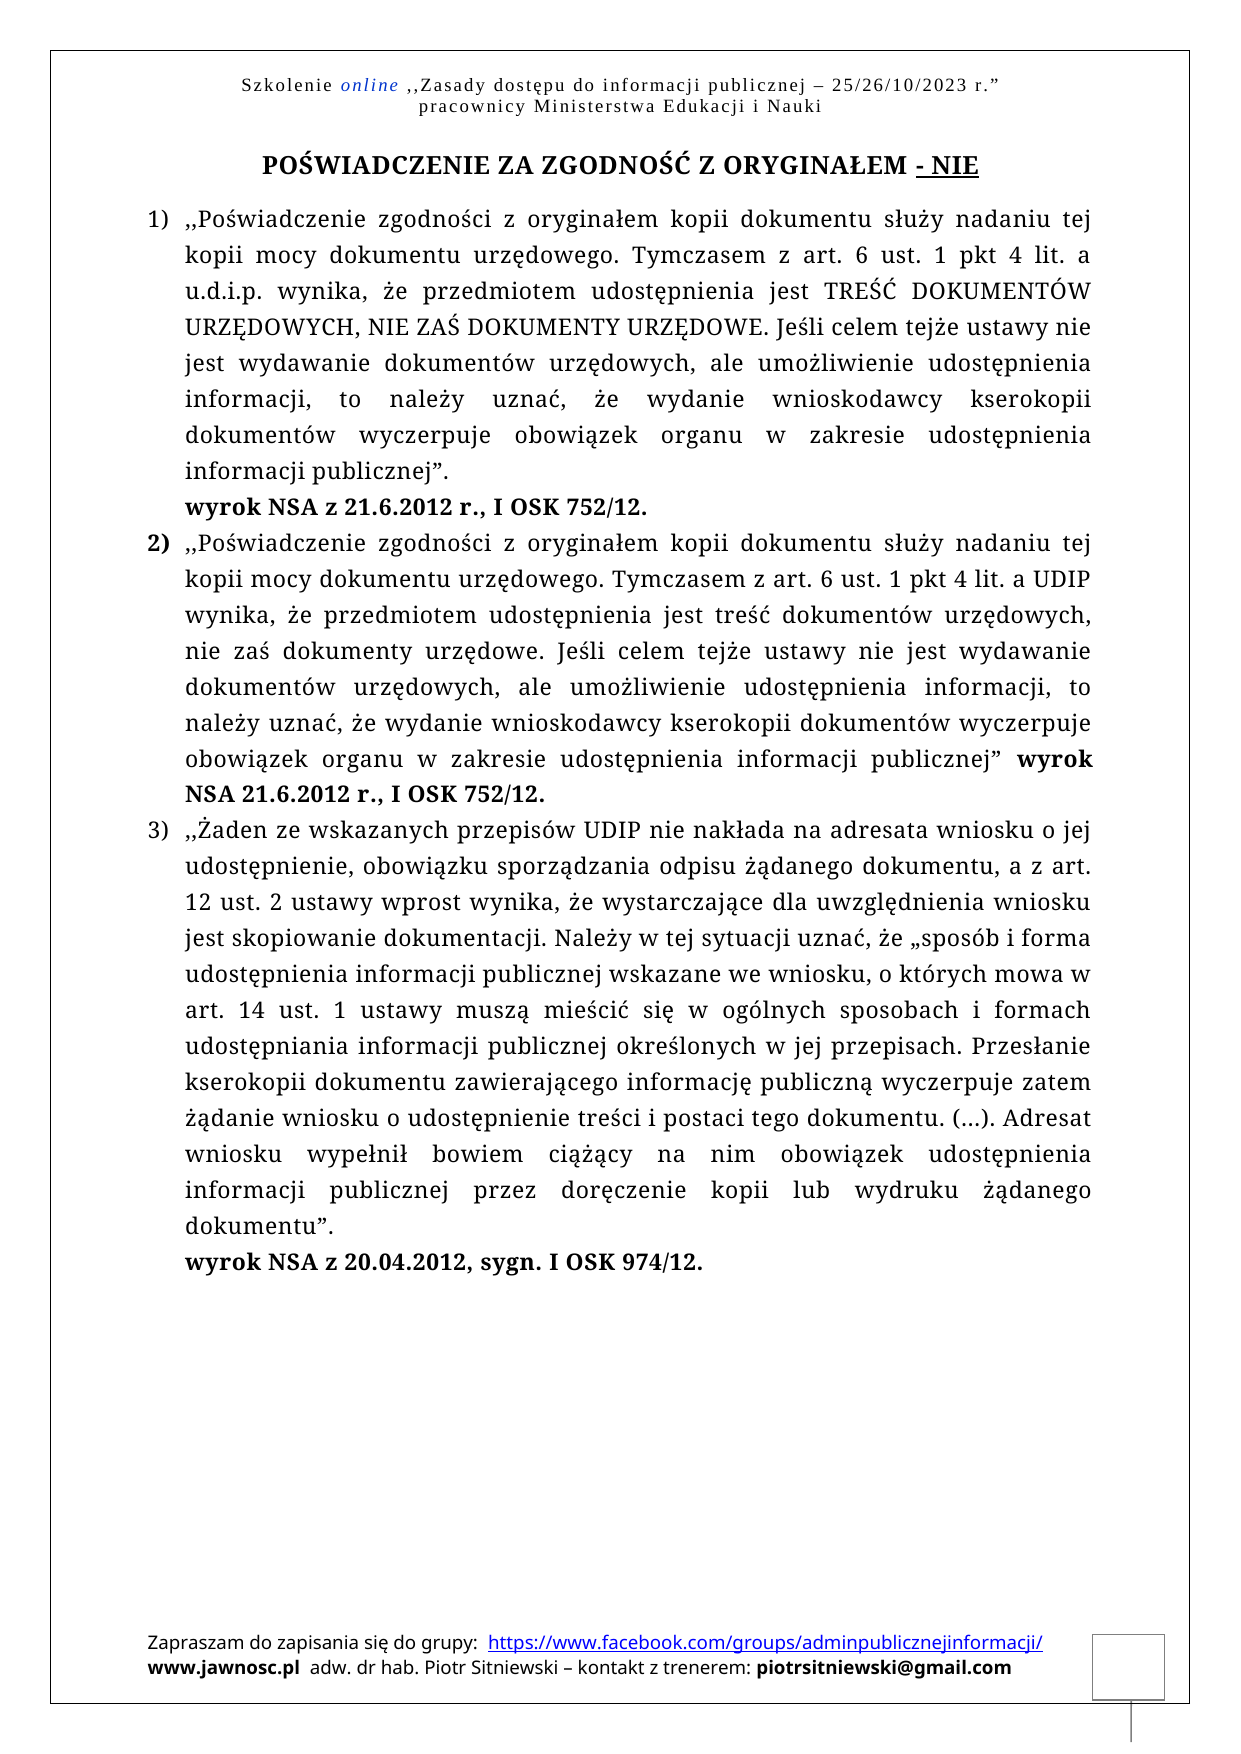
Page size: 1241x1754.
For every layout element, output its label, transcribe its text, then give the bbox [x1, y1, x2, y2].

list ,,Poświadczenie zgodności z oryginałem kopii dokumentu służy nadaniu tej kopii mocy dokumentu urzędowego. Tymczasem z art. 6 ust. 1 pkt 4 lit. a UDIP wynika, że przedmiotem udostępnienia jest treść dokumentów urzędowych, nie zaś dokumenty urzędowe. Jeśli celem tejże ustawy nie jest wydawanie dokumentów urzędowych, ale umożliwienie udostępnienia informacji, to należy uznać, że wydanie wnioskodawcy kserokopii dokumentów wyczerpuje obowiązek organu w zakresie udostępnienia informacji publicznej” wyrok NSA 21.6.2012 r., I OSK 752/12. [147, 527, 1093, 810]
list ,,Żaden ze wskazanych przepisów UDIP nie nakłada na adresata wniosku o jej udostępnienie, obowiązku sporządzania odpisu żądanego dokumentu, a z art. 12 ust. 2 ustawy wprost wynika, że wystarczające dla uwzględnienia wniosku jest skopiowanie dokumentacji. Należy w tej sytuacji uznać, że „sposób i forma udostępnienia informacji publicznej wskazane we wniosku, o których mowa w art. 14 ust. 1 ustawy muszą mieścić się w ogólnych sposobach i formach udostępniania informacji publicznej określonych w jej przepisach. Przesłanie kserokopii dokumentu zawierającego informację publiczną wyczerpuje zatem żądanie wniosku o udostępnienie treści i postaci tego dokumentu. (…). Adresat wniosku wypełnił bowiem ciążący na nim obowiązek udostępnienia informacji publicznej przez doręczenie kopii lub wydruku żądanego dokumentu”. [147, 814, 1093, 1241]
list wyrok NSA z 21.6.2012 r., I OSK 752/12. [185, 491, 1093, 522]
text POŚWIADCZENIE ZA ZGODNOŚĆ Z ORYGINAŁEM - NIE [147, 148, 1093, 182]
list wyrok NSA z 20.04.2012, sygn. I OSK 974/12. [185, 1246, 1093, 1277]
list ,,Poświadczenie zgodności z oryginałem kopii dokumentu służy nadaniu tej kopii mocy dokumentu urzędowego. Tymczasem z art. 6 ust. 1 pkt 4 lit. a u.d.i.p. wynika, że przedmiotem udostępnienia jest TREŚĆ DOKUMENTÓW URZĘDOWYCH, NIE ZAŚ DOKUMENTY URZĘDOWE. Jeśli celem tejże ustawy nie jest wydawanie dokumentów urzędowych, ale umożliwienie udostępnienia informacji, to należy uznać, że wydanie wnioskodawcy kserokopii dokumentów wyczerpuje obowiązek organu w zakresie udostępnienia informacji publicznej”. [147, 203, 1093, 486]
